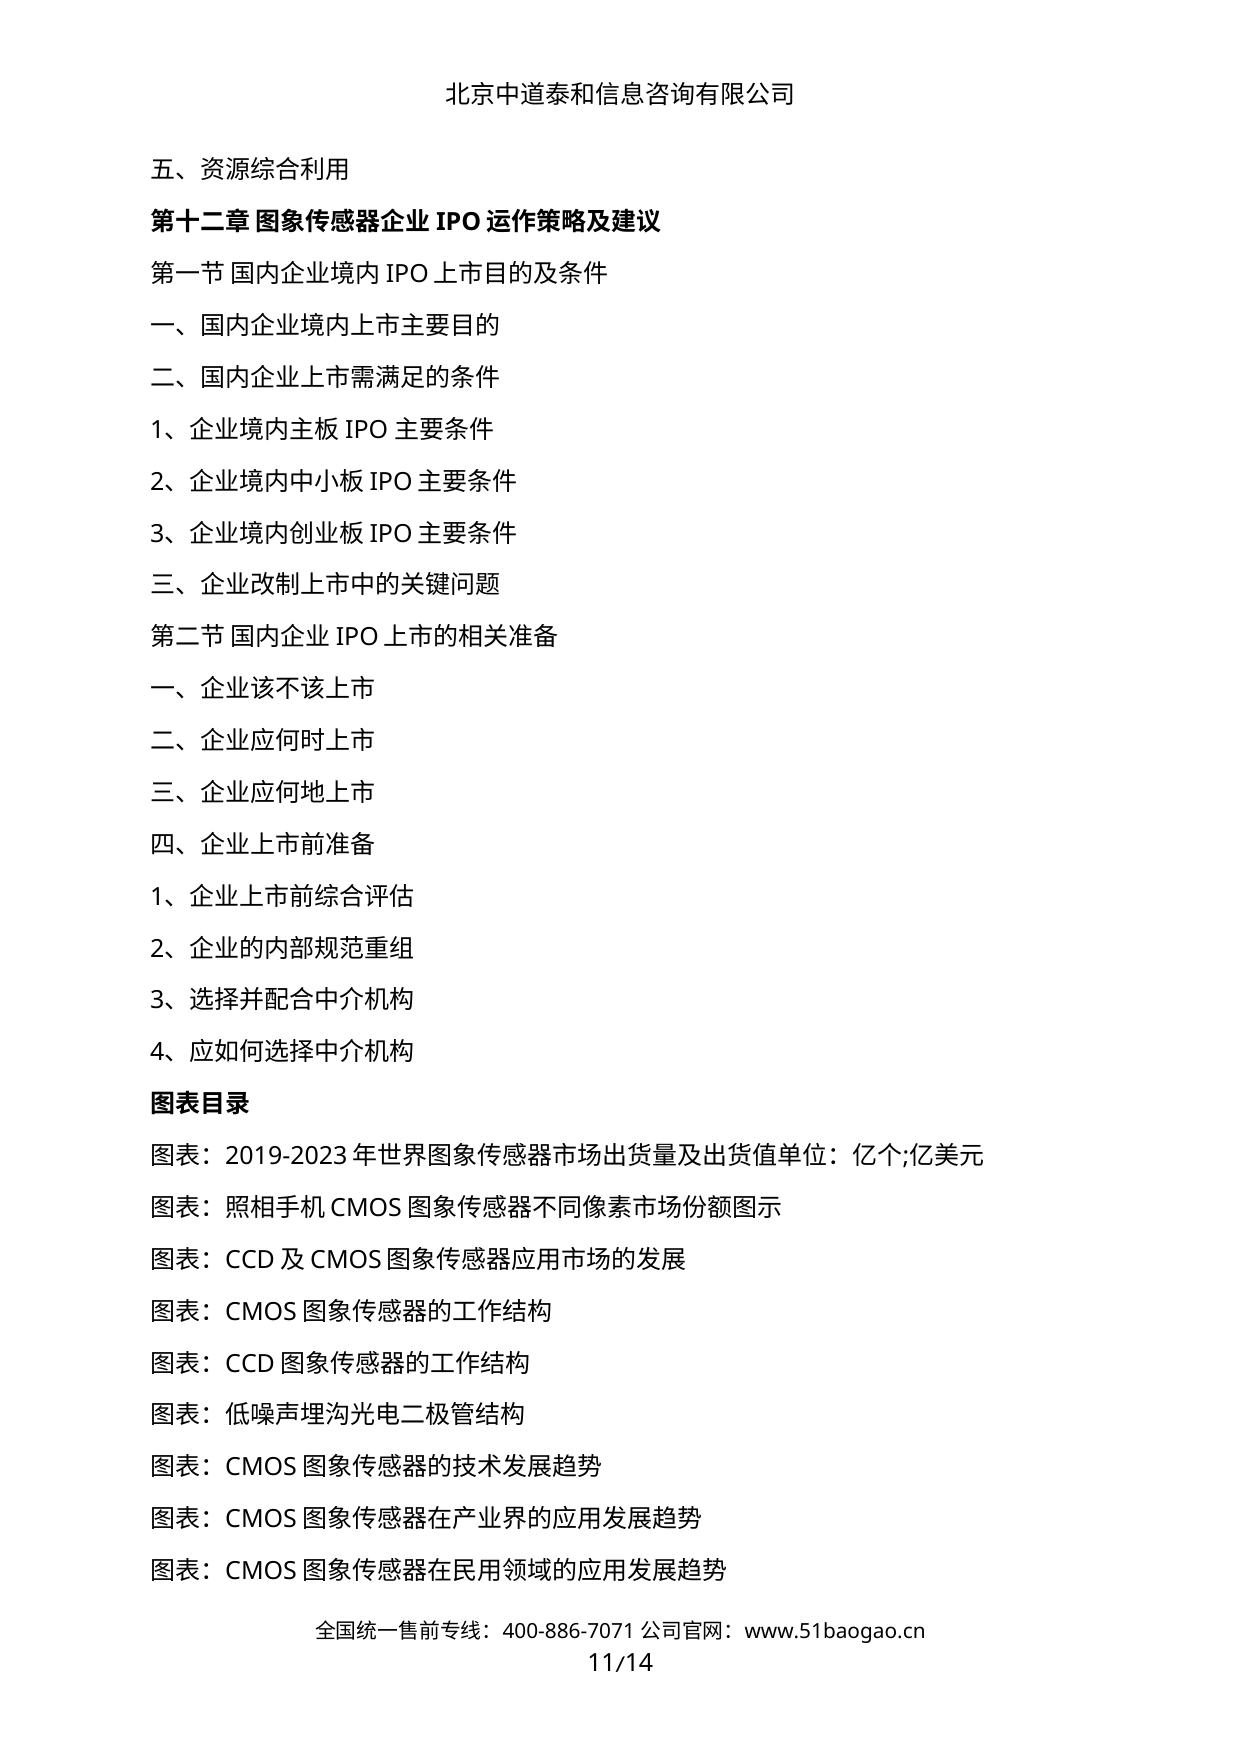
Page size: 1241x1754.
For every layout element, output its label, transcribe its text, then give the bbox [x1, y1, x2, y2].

text 2、企业境内中小板IPO主要条件 [150, 461, 1090, 497]
text 图表：低噪声埋沟光电二极管结构 [150, 1395, 1090, 1431]
text 一、企业该不该上市 [150, 669, 1090, 705]
text 1、企业上市前综合评估 [150, 876, 1090, 912]
text 第一节 国内企业境内IPO上市目的及条件 [150, 254, 1090, 290]
text 图表：照相手机CMOS图象传感器不同像素市场份额图示 [150, 1187, 1090, 1224]
text 第十二章 图象传感器企业IPO运作策略及建议 [150, 202, 1090, 238]
text 1、企业境内主板 IPO 主要条件 [150, 409, 1090, 446]
text 三、企业应何地上市 [150, 772, 1090, 809]
text 三、企业改制上市中的关键问题 [150, 565, 1090, 601]
text 3、选择并配合中介机构 [150, 980, 1090, 1016]
text 图表：CMOS图象传感器在产业界的应用发展趋势 [150, 1499, 1090, 1535]
text 图表：CMOS图象传感器在民用领域的应用发展趋势 [150, 1551, 1090, 1587]
text 图表：2019-2023年世界图象传感器市场出货量及出货值单位：亿个;亿美元 [150, 1136, 1090, 1172]
text 五、资源综合利用 [150, 150, 1090, 186]
text 图表：CMOS图象传感器的技术发展趋势 [150, 1447, 1090, 1483]
text 一、国内企业境内上市主要目的 [150, 306, 1090, 342]
text 图表：CMOS图象传感器的工作结构 [150, 1291, 1090, 1327]
text 第二节 国内企业IPO上市的相关准备 [150, 617, 1090, 653]
text 二、国内企业上市需满足的条件 [150, 357, 1090, 394]
text 二、企业应何时上市 [150, 721, 1090, 757]
text 图表目录 [150, 1084, 1090, 1120]
text 图表：CCD图象传感器的工作结构 [150, 1343, 1090, 1379]
text 4、应如何选择中介机构 [150, 1032, 1090, 1068]
text 四、企业上市前准备 [150, 824, 1090, 861]
text 3、企业境内创业板IPO主要条件 [150, 513, 1090, 549]
text 2、企业的内部规范重组 [150, 928, 1090, 964]
text 图表：CCD及CMOS图象传感器应用市场的发展 [150, 1239, 1090, 1276]
